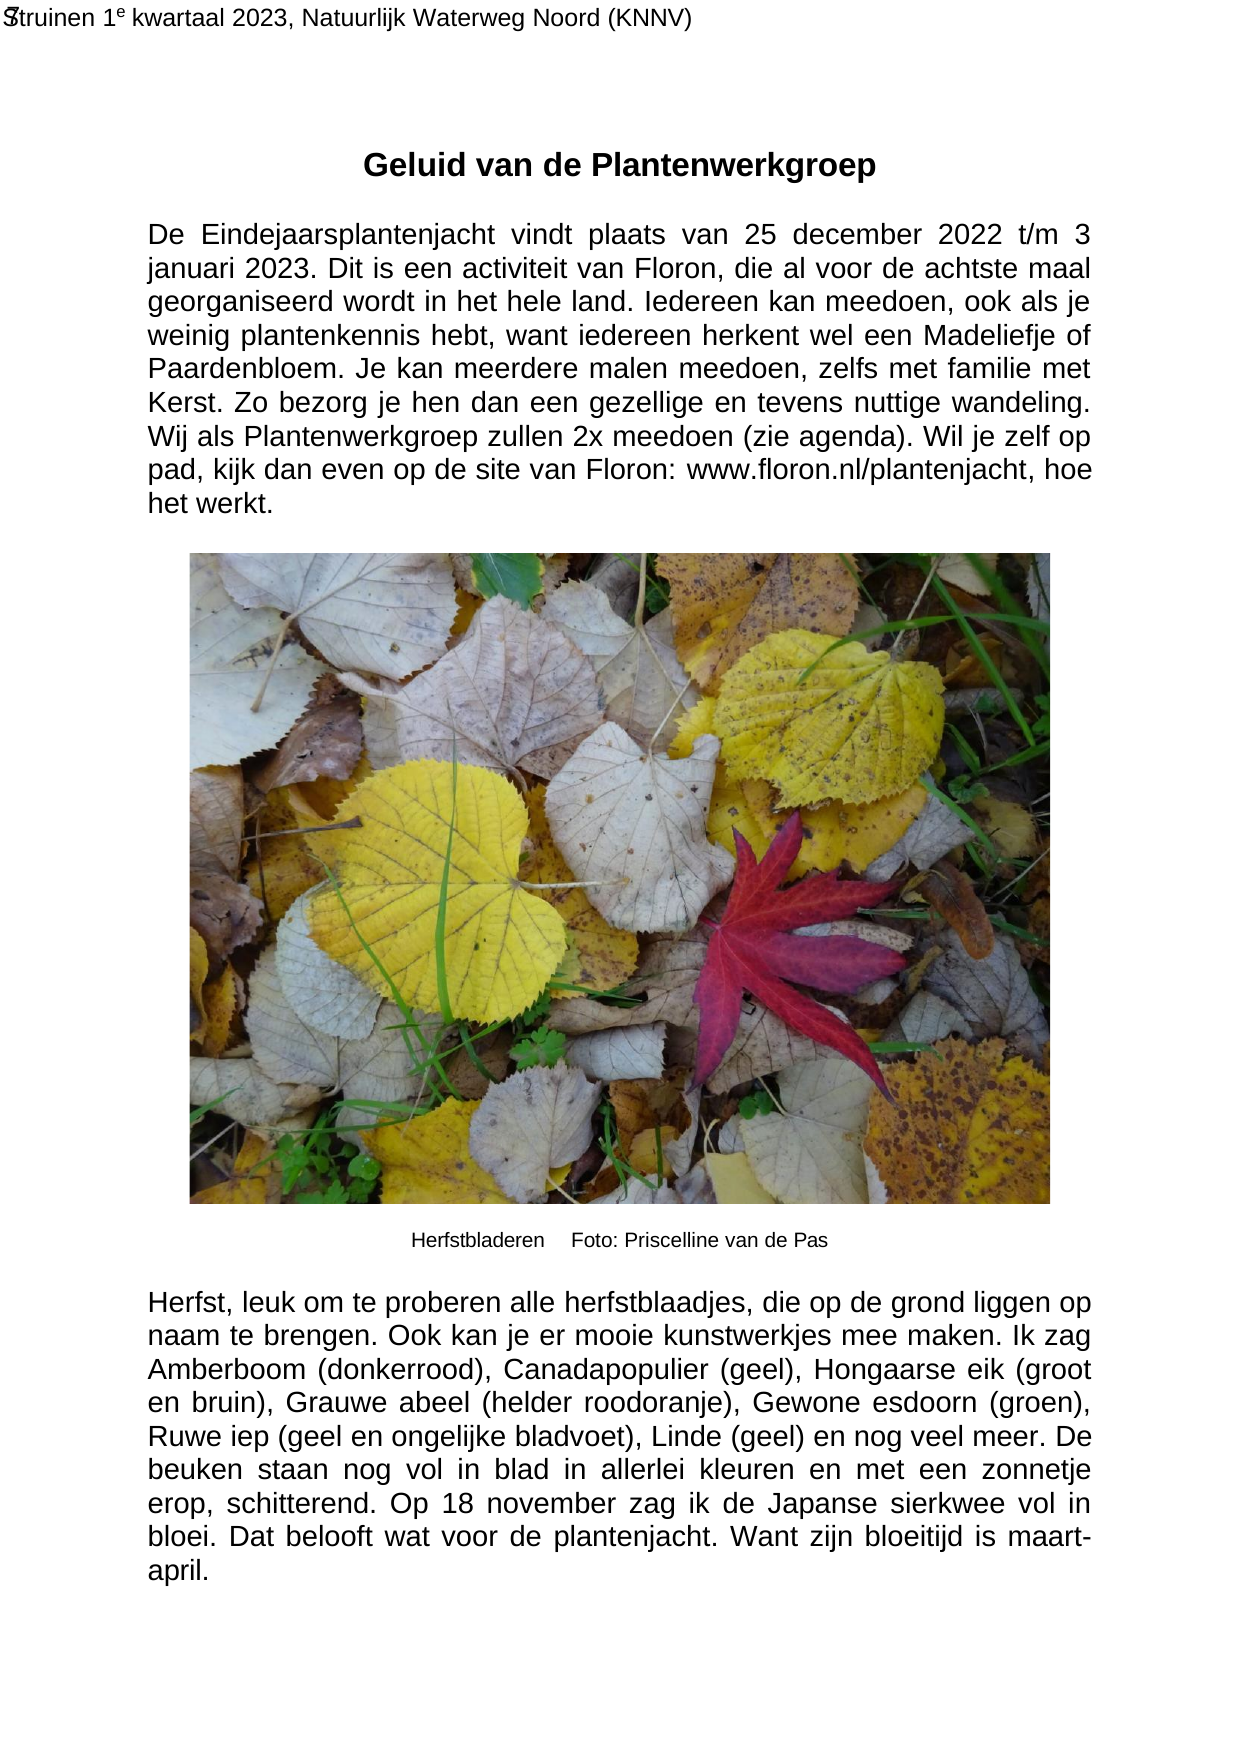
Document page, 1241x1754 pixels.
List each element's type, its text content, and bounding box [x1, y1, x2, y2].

subtitle Geluid van de Plantenwerkgroep [172, 145, 1067, 183]
text De Eindejaarsplantenjacht vindt plaats van 25 december 2022 t/m 3 januari 2023. Dit is een activiteit van Floron, die al voor de achtste maal georganiseerd wordt in het hele land. Iedereen kan meedoen, ook als je weinig plantenkennis hebt, want iedereen herkent wel een Madeliefje of Paardenbloem. Je kan meerdere malen meedoen, zelfs met familie met Kerst. Zo bezorg je hen dan een gezellige en tevens nuttige wandeling. Wij als Plantenwerkgroep zullen 2x meedoen (zie agenda). Wil je zelf op pad, kijk dan even op de site van Floron: www.floron.nl/plantenjacht, hoe het werkt. [147, 217, 1093, 519]
text Herfstbladeren Foto: Priscelline van de Pas [68, 575, 1171, 1251]
picture [189, 553, 1051, 575]
text Herfst, leuk om te proberen alle herfstblaadjes, die op de grond liggen op naam te brengen. Ook kan je er mooie kunstwerkjes mee maken. Ik zag Amberboom (donkerrood), Canadapopulier (geel), Hongaarse eik (groot en bruin), Grauwe abeel (helder roodoranje), Gewone esdoorn (groen), Ruwe iep (geel en ongelijke bladvoet), Linde (geel) en nog veel meer. De beuken staan nog vol in blad in allerlei kleuren en met een zonnetje erop, schitterend. Op 18 november zag ik de Japanse sierkwee vol in bloei. Dat belooft wat voor de plantenjacht. Want zijn bloeitijd is maart- april. [147, 1285, 1093, 1587]
